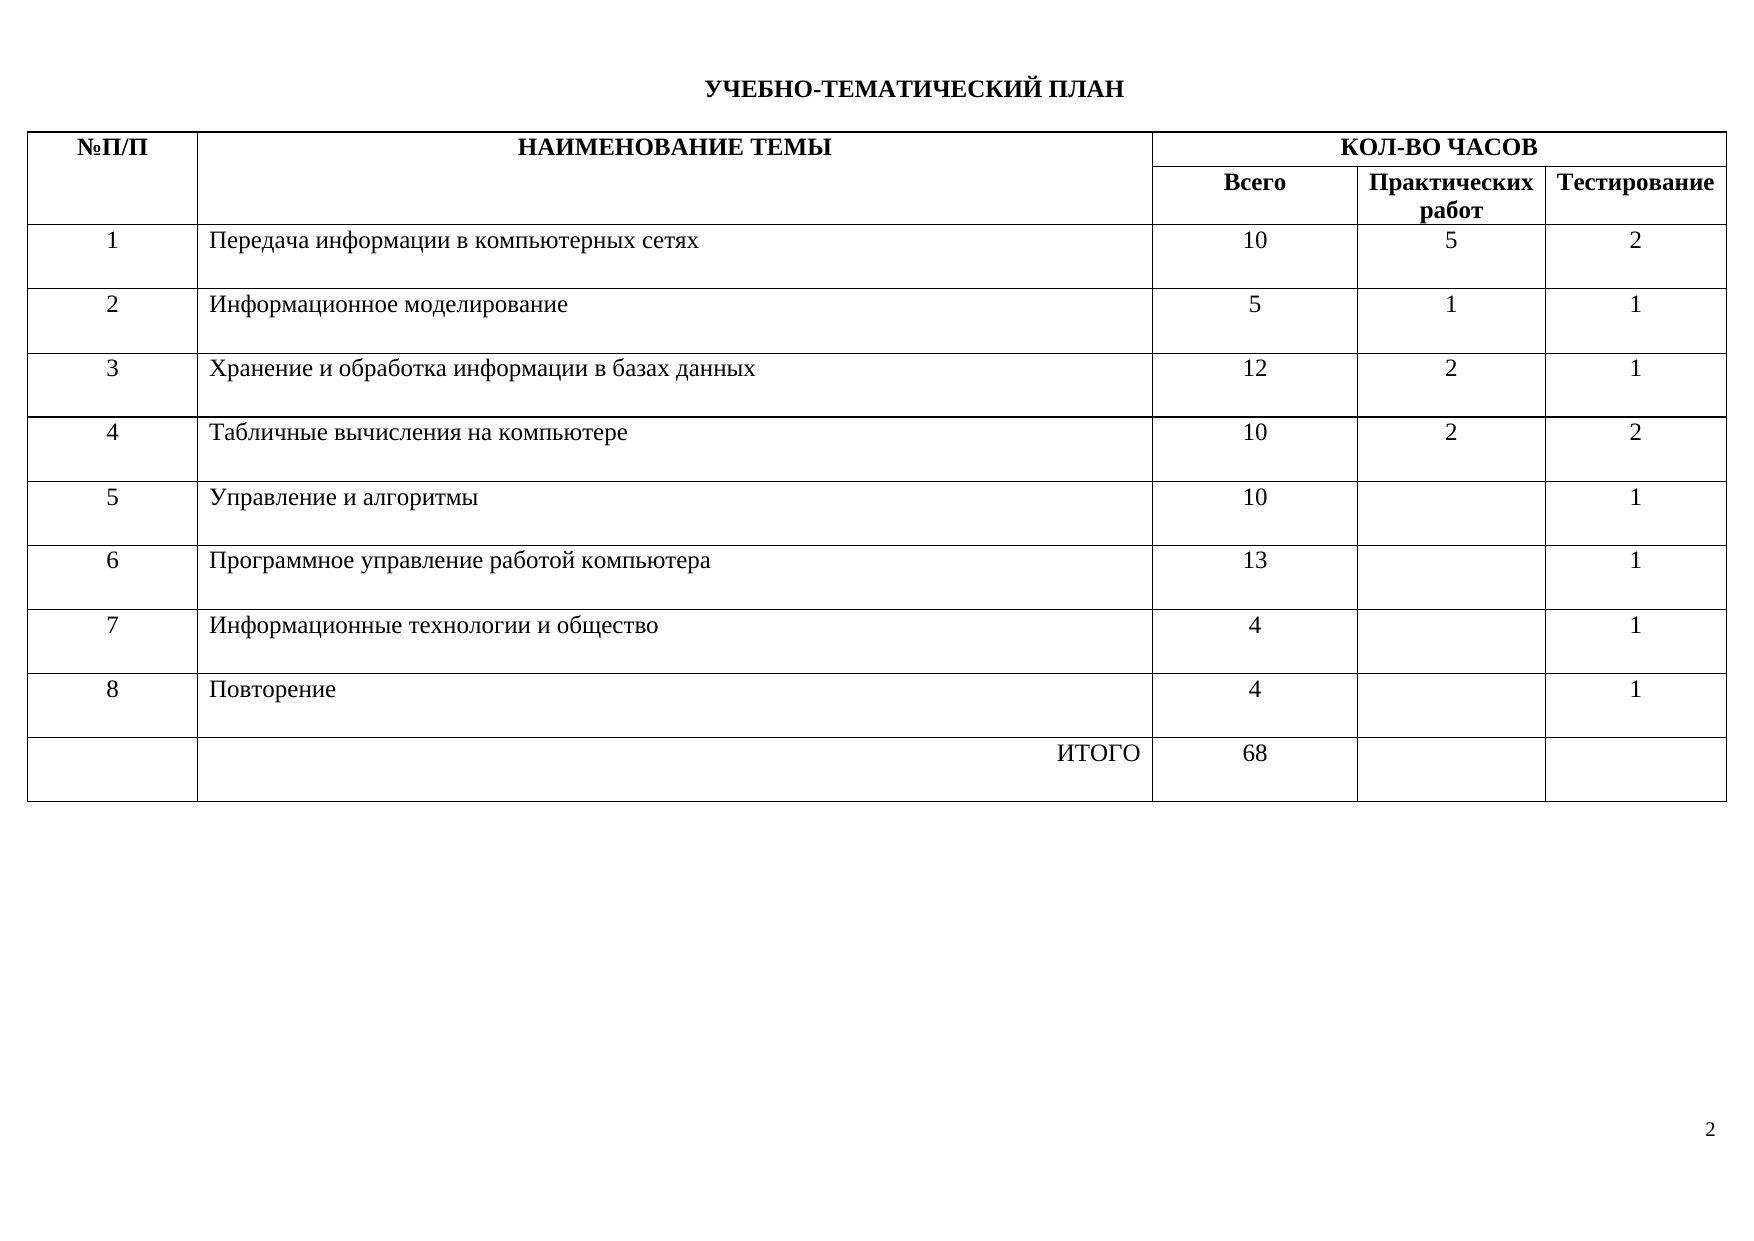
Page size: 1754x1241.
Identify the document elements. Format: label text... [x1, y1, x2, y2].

table_cell Практических работ [1358, 167, 1545, 224]
table_cell [1358, 738, 1545, 801]
table_cell 2 [28, 289, 197, 352]
table_cell Управление и алгоритмы [198, 482, 1152, 544]
table_cell ИТОГО [198, 738, 1152, 801]
table_cell 10 [1153, 225, 1357, 288]
table_cell Хранение и обработка информации в базах данных [198, 354, 1152, 416]
table_cell 3 [28, 354, 197, 416]
table_cell [28, 738, 197, 801]
table_cell 1 [1546, 289, 1726, 352]
table_cell 13 [1153, 546, 1357, 609]
table_cell 5 [1358, 225, 1545, 288]
table_cell 4 [1153, 610, 1357, 673]
table_cell Информационные технологии и общество [198, 610, 1152, 673]
table_cell [1358, 674, 1545, 737]
table_header №П/П [28, 133, 197, 224]
table_cell 2 [1546, 418, 1726, 481]
table_cell 1 [28, 225, 197, 288]
table_cell [1546, 738, 1726, 801]
table_cell 1 [1546, 546, 1726, 609]
table_cell 12 [1153, 354, 1357, 416]
table_cell 4 [1153, 674, 1357, 737]
table_cell Тестирование [1546, 167, 1726, 224]
table_cell Всего [1153, 167, 1357, 224]
table_cell 6 [28, 546, 197, 609]
table_cell [1358, 610, 1545, 673]
table_cell 10 [1153, 418, 1357, 481]
table_cell 7 [28, 610, 197, 673]
table_cell [1358, 546, 1545, 609]
table_cell Передача информации в компьютерных сетях [198, 225, 1152, 288]
table_header НАИМЕНОВАНИЕ ТЕМЫ [198, 133, 1152, 224]
table_cell Информационное моделирование [198, 289, 1152, 352]
table_cell [1358, 482, 1545, 544]
table_cell 10 [1153, 482, 1357, 544]
table_cell 8 [28, 674, 197, 737]
table_cell 1 [1358, 289, 1545, 352]
table_cell 2 [1546, 225, 1726, 288]
table_cell Программное управление работой компьютера [198, 546, 1152, 609]
table_cell 5 [28, 482, 197, 544]
table_cell 1 [1546, 482, 1726, 544]
table_cell 2 [1358, 354, 1545, 416]
table_cell Табличные вычисления на компьютере [198, 418, 1152, 481]
text УЧЕБНО-ТЕМАТИЧЕСКИЙ ПЛАН [38, 74, 1715, 103]
table_cell Повторение [198, 674, 1152, 737]
table_cell 1 [1546, 674, 1726, 737]
table_cell 1 [1546, 354, 1726, 416]
table_header КОЛ-ВО ЧАСОВ [1153, 133, 1726, 166]
table_cell 2 [1358, 418, 1545, 481]
table_cell 5 [1153, 289, 1357, 352]
table_cell 68 [1153, 738, 1357, 801]
table_cell 1 [1546, 610, 1726, 673]
table_cell 4 [28, 418, 197, 481]
